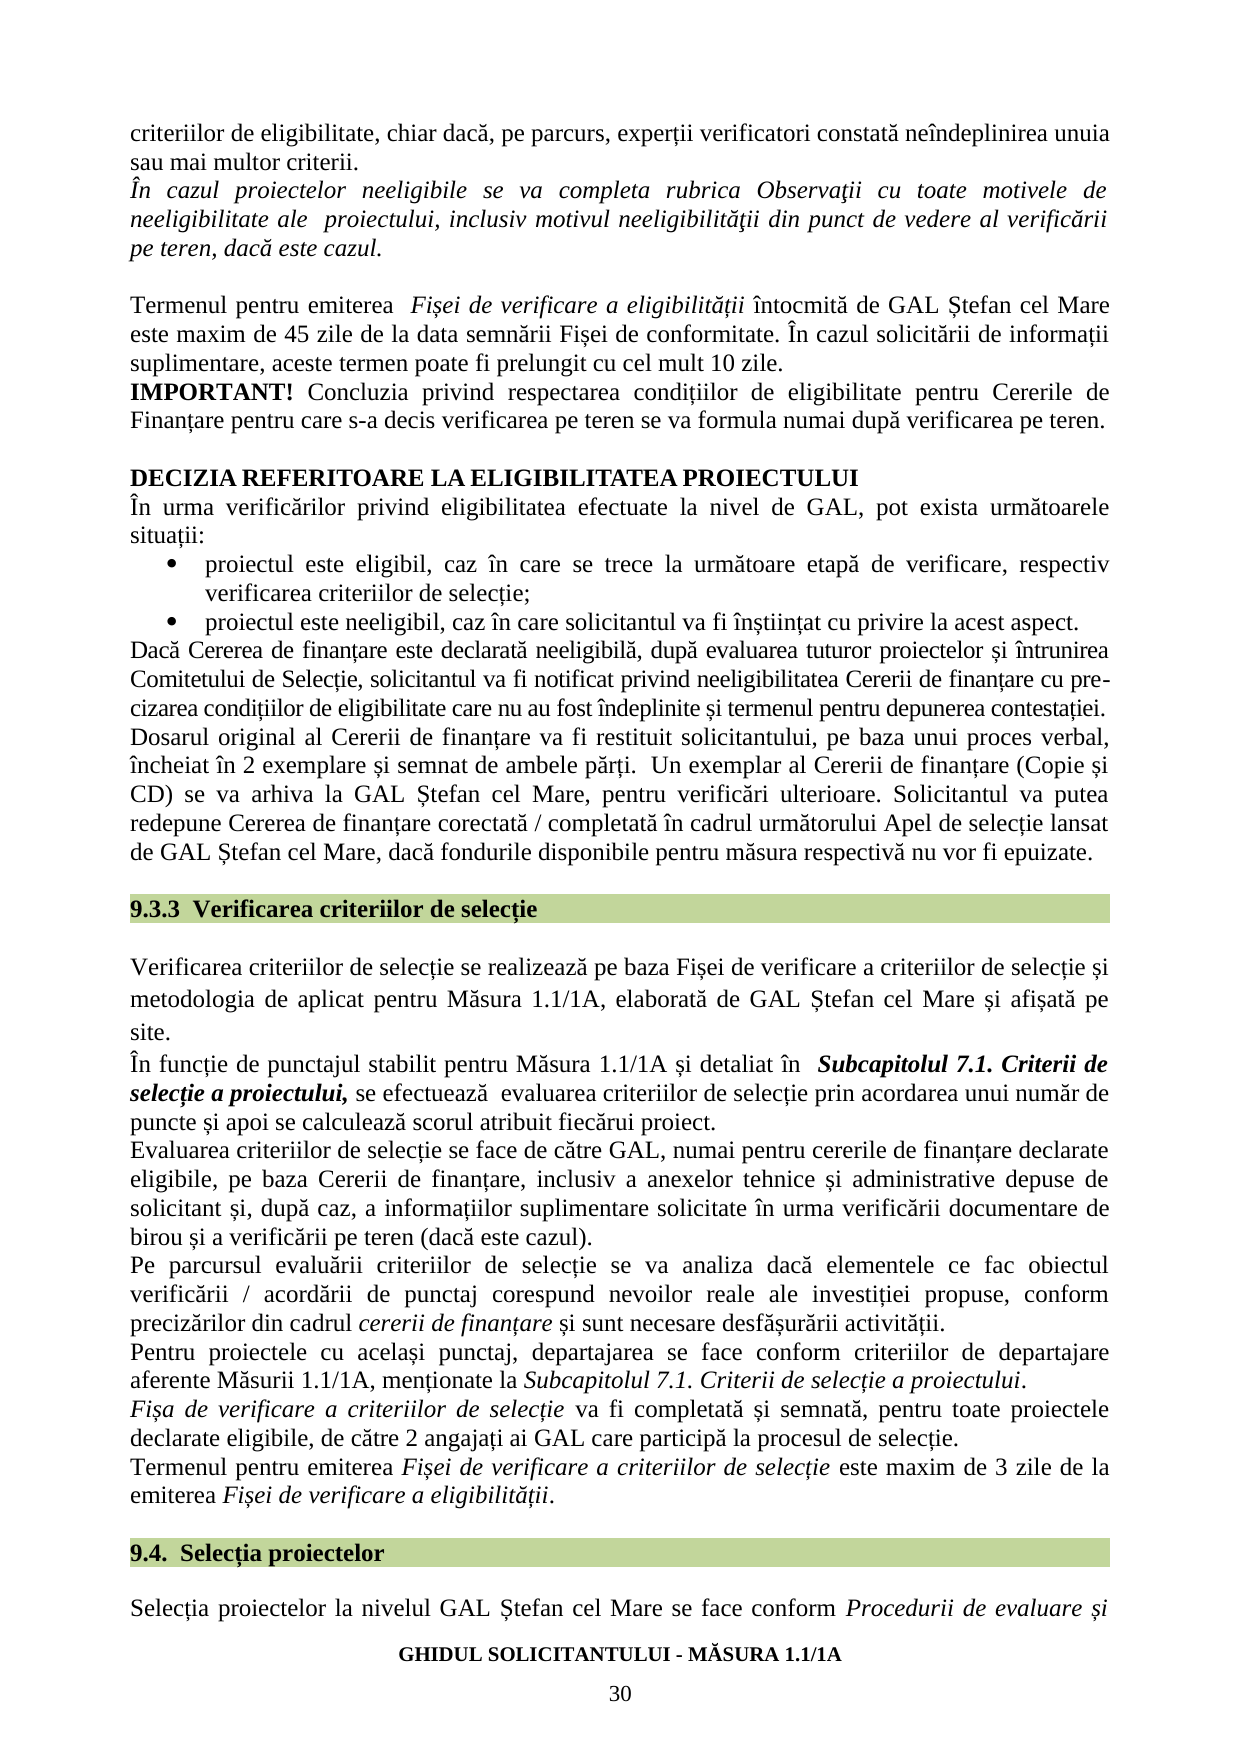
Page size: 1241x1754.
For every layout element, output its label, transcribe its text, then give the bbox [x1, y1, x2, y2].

list 9.3.3 Verificarea criteriilor de selecție [130, 894, 1110, 923]
text Pe parcursul evaluării criteriilor de selecție se va analiza dacă elementele ce fac obiectul verificării / acordării de punctaj corespund nevoilor reale ale investiției propuse, conform precizărilor din cadrul cererii de finanțare și sunt necesare desfășurării activității. [130, 1250, 1110, 1337]
list proiectul este eligibil, caz în care se trece la următoare etapă de verificare, respectiv verificarea criteriilor de selecție; [167, 549, 1110, 607]
text 9.4. Selecția proiectelor [130, 1538, 1110, 1567]
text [130, 118, 1110, 176]
text Pentru proiectele cu același punctaj, departajarea se face conform criteriilor de departajare aferente Măsurii 1.1/1A, menționate la Subcapitolul 7.1. Criterii de selecție a proiectului. [130, 1337, 1110, 1394]
text Fișa de verificare a criteriilor de selecție va fi completată și semnată, pentru toate proiectele declarate eligibile, de către 2 angajați ai GAL care participă la procesul de selecție. [130, 1394, 1110, 1452]
text Verificarea criteriilor de selecție se realizează pe baza Fișei de verificare a criteriilor de selecție și metodologia de aplicat pentru Măsura 1.1/1A, elaborată de GAL Ștefan cel Mare și afișată pe site. [130, 952, 1110, 1045]
text În funcție de punctajul stabilit pentru Măsura 1.1/1A și detaliat în Subcapitolul 7.1. Criterii de selecție a proiectului, se efectuează evaluarea criteriilor de selecție prin acordarea unui număr de puncte și apoi se calculează scorul atribuit fiecărui proiect. [130, 1049, 1110, 1135]
text Evaluarea criteriilor de selecție se face de către GAL, numai pentru cererile de finanțare declarate eligibile, pe baza Cererii de finanțare, inclusiv a anexelor tehnice și administrative depuse de solicitant și, după caz, a informațiilor suplimentare solicitate în urma verificării documentare de birou și a verificării pe teren (dacă este cazul). [130, 1135, 1110, 1250]
text În urma verificărilor privind eligibilitatea efectuate la nivel de GAL, pot exista următoarele situații: [130, 492, 1110, 549]
text Dacă Cererea de finanțare este declarată neeligibilă, după evaluarea tuturor proiectelor și întrunirea Comitetului de Selecție, solicitantul va fi notificat privind neeligibilitatea Cererii de finanțare cu precizarea condițiilor de eligibilitate care nu au fost îndeplinite și termenul pentru depunerea contestației. [130, 636, 1110, 722]
text În cazul proiectelor neeligibile se va completa rubrica Observaţii cu toate motivele de neeligibilitate ale proiectului, inclusiv motivul neeligibilităţii din punct de vedere al verificării pe teren, dacă este cazul. [130, 176, 1110, 262]
text Termenul pentru emiterea Fișei de verificare a eligibilității întocmită de GAL Ștefan cel Mare este maxim de 45 zile de la data semnării Fișei de conformitate. În cazul solicitării de informații suplimentare, aceste termen poate fi prelungit cu cel mult 10 zile. [130, 291, 1110, 377]
list proiectul este neeligibil, caz în care solicitantul va fi înștiințat cu privire la acest aspect. [167, 607, 1110, 636]
list Dosarul original al Cererii de finanțare va fi restituit solicitantului, pe baza unui proces verbal, încheiat în 2 exemplare și semnat de ambele părți. Un exemplar al Cererii de finanțare (Copie și CD) se va arhiva la GAL Ștefan cel Mare, pentru verificări ulterioare. Solicitantul va putea redepune Cererea de finanțare corectată / completată în cadrul următorului Apel de selecție lansat de GAL Ștefan cel Mare, dacă fondurile disponibile pentru măsura respectivă nu vor fi epuizate. [130, 722, 1110, 866]
text DECIZIA REFERITOARE LA ELIGIBILITATEA PROIECTULUI [130, 463, 1110, 492]
text IMPORTANT! Concluzia privind respectarea condițiilor de eligibilitate pentru Cererile de Finanțare pentru care s-a decis verificarea pe teren se va formula numai după verificarea pe teren. [130, 377, 1110, 434]
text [130, 1593, 1110, 1622]
text Termenul pentru emiterea Fișei de verificare a criteriilor de selecție este maxim de 3 zile de la emiterea Fișei de verificare a eligibilității. [130, 1452, 1110, 1509]
